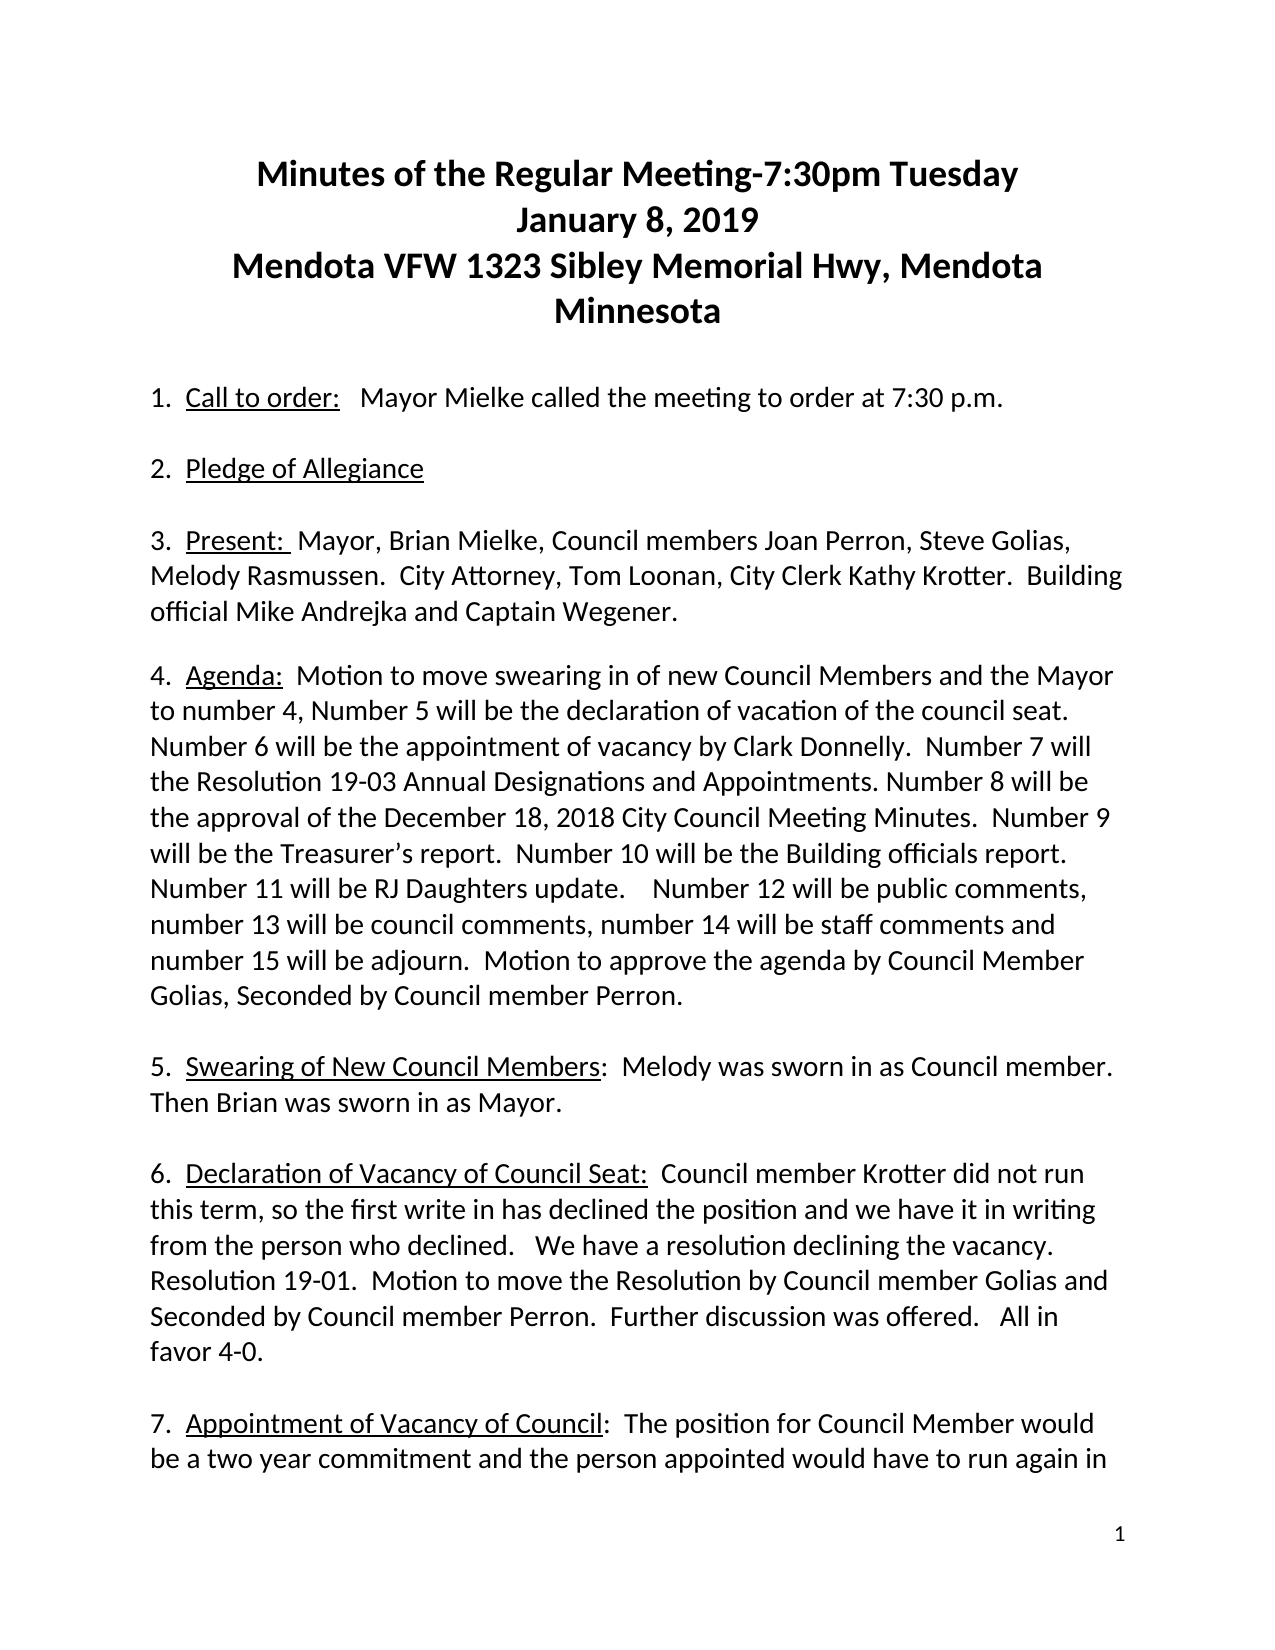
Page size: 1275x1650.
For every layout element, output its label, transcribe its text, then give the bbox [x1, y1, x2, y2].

text 2. Pledge of Allegiance [150, 450, 1125, 486]
text 3. Present: Mayor, Brian Mielke, Council members Joan Perron, Steve Golias, Melody Rasmussen. City Attorney, Tom Loonan, City Clerk Kathy Krotter. Building official Mike Andrejka and Captain Wegener. [150, 522, 1125, 628]
text 6. Declaration of Vacancy of Council Seat: Council member Krotter did not run this term, so the first write in has declined the position and we have it in writing from the person who declined. We have a resolution declining the vacancy. Resolution 19-01. Motion to move the Resolution by Council member Golias and Seconded by Council member Perron. Further discussion was offered. All in favor 4-0. [150, 1155, 1125, 1369]
text Mendota VFW 1323 Sibley Memorial Hwy, Mendota Minnesota [150, 242, 1125, 333]
text January 8, 2019 [150, 196, 1125, 242]
text Minutes of the Regular Meeting-7:30pm Tuesday [150, 150, 1125, 196]
text 5. Swearing of New Council Members: Melody was sworn in as Council member. Then Brian was sworn in as Mayor. [150, 1048, 1125, 1120]
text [150, 1405, 1125, 1476]
text 1. Call to order: Mayor Mielke called the meeting to order at 7:30 p.m. [150, 379, 1125, 415]
text 4. Agenda: Motion to move swearing in of new Council Members and the Mayor to number 4, Number 5 will be the declaration of vacation of the council seat. Number 6 will be the appointment of vacancy by Clark Donnelly. Number 7 will the Resolution 19-03 Annual Designations and Appointments. Number 8 will be the approval of the December 18, 2018 City Council Meeting Minutes. Number 9 will be the Treasurer’s report. Number 10 will be the Building officials report. Number 11 will be RJ Daughters update. Number 12 will be public comments, number 13 will be council comments, number 14 will be staff comments and number 15 will be adjourn. Motion to approve the agenda by Council Member Golias, Seconded by Council member Perron. [150, 657, 1125, 1013]
